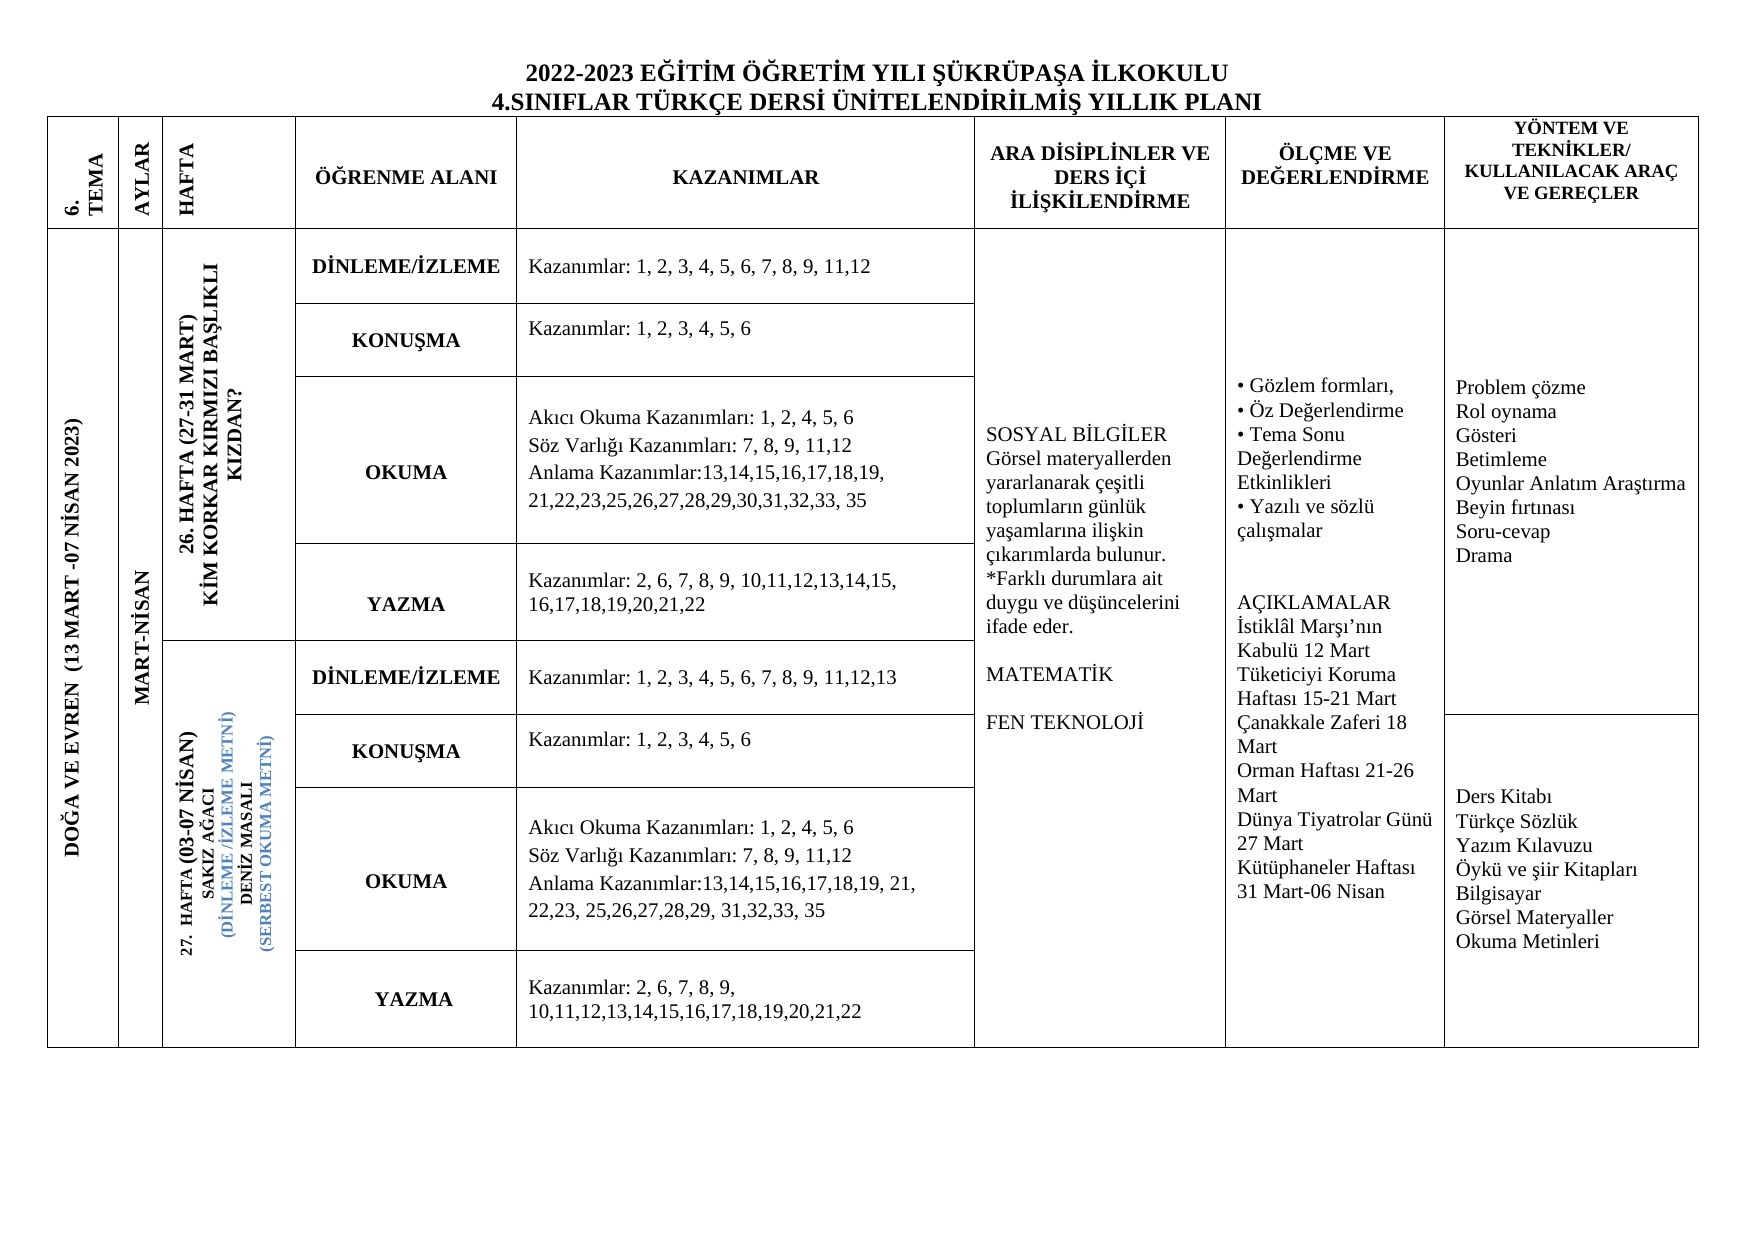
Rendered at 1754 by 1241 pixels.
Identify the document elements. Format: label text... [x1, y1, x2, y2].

table_cell OKUMA [296, 377, 516, 543]
table_cell DİNLEME/İZLEME [296, 641, 516, 713]
table_cell Ders Kitabı Türkçe Sözlük Yazım Kılavuzu Öykü ve şiir Kitapları Bilgisayar Görsel Materyaller Okuma Metinleri [1445, 715, 1698, 1047]
table_cell KAZANIMLAR [517, 117, 974, 228]
table_cell ARA DİSİPLİNLER VE DERS İÇİ İLİŞKİLENDİRME [975, 117, 1225, 228]
table_cell Akıcı Okuma Kazanımları: 1, 2, 4, 5, 6 Söz Varlığı Kazanımları: 7, 8, 9, 11,12 Anlama Kazanımlar:13,14,15,16,17,18,19, 21,22,23,25,26,27,28,29,30,31,32,33, 35 [517, 377, 974, 543]
table_cell 26. HAFTA (27-31 MART) KİM KORKAR KIRMIZI BAŞLIKLI KIZDAN? [163, 229, 295, 640]
table_cell DİNLEME/İZLEME [296, 229, 516, 303]
table_cell KONUŞMA [296, 715, 516, 787]
table_cell 27. HAFTA (03-07 NİSAN) SAKIZ AĞACI (DİNLEME /İZLEME METNİ) DENİZ MASALI (SERBEST OKUMA METNİ) [163, 641, 295, 1047]
table_cell Kazanımlar: 1, 2, 3, 4, 5, 6, 7, 8, 9, 11,12,13 [517, 641, 974, 713]
table_cell Akıcı Okuma Kazanımları: 1, 2, 4, 5, 6 Söz Varlığı Kazanımları: 7, 8, 9, 11,12 Anlama Kazanımlar:13,14,15,16,17,18,19, 21, 22,23, 25,26,27,28,29, 31,32,33, 35 [517, 788, 974, 950]
table_cell Kazanımlar: 2, 6, 7, 8, 9, 10,11,12,13,14,15, 16,17,18,19,20,21,22 [517, 544, 974, 640]
table_cell Problem çözme Rol oynama Gösteri Betimleme Oyunlar Anlatım Araştırma Beyin fırtınası Soru-cevap Drama [1445, 229, 1698, 713]
table_cell 6. TEMA [48, 117, 118, 228]
table_cell Kazanımlar: 1, 2, 3, 4, 5, 6, 7, 8, 9, 11,12 [517, 229, 974, 303]
table_cell AYLAR [119, 117, 162, 228]
table_cell OKUMA [296, 788, 516, 950]
table_cell YAZMA [296, 951, 516, 1047]
table_cell YAZMA [296, 544, 516, 640]
table_cell DOĞA VE EVREN (13 MART -07 NİSAN 2023) [48, 229, 118, 1047]
table_cell ÖLÇME VE DEĞERLENDİRME [1226, 117, 1444, 228]
table_cell YÖNTEM VE TEKNİKLER/ KULLANILACAK ARAÇ VE GEREÇLER [1445, 117, 1698, 228]
table_cell Kazanımlar: 2, 6, 7, 8, 9, 10,11,12,13,14,15,16,17,18,19,20,21,22 [517, 951, 974, 1047]
table_cell HAFTA [163, 117, 295, 228]
table_cell Kazanımlar: 1, 2, 3, 4, 5, 6 [517, 304, 974, 376]
table_cell KONUŞMA [296, 304, 516, 376]
table_cell Kazanımlar: 1, 2, 3, 4, 5, 6 [517, 715, 974, 787]
table_cell ÖĞRENME ALANI [296, 117, 516, 228]
table_cell MART-NİSAN [119, 229, 162, 1047]
